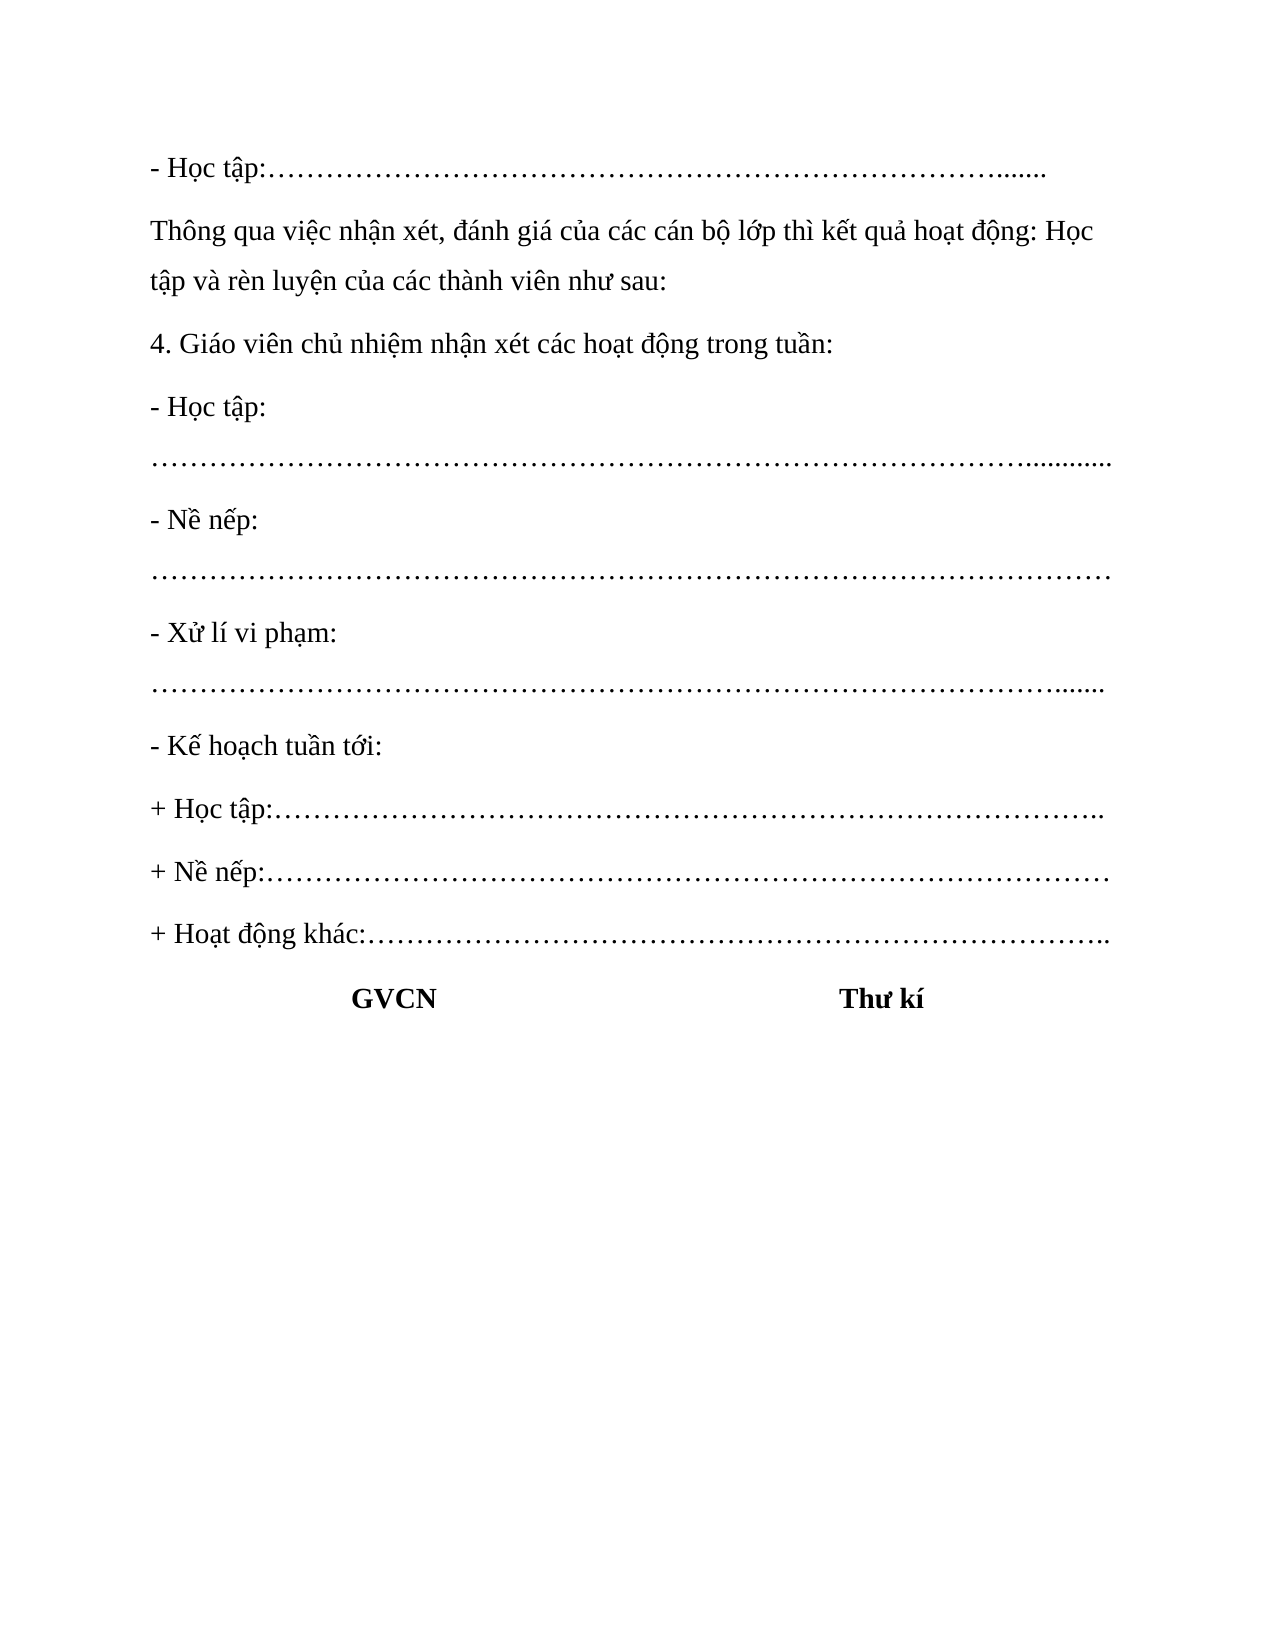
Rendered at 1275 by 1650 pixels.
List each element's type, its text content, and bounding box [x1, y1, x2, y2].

text - Kế hoạch tuần tới: [150, 728, 1125, 762]
text - Học tập: ………………………………………………………………………………............ [150, 389, 1125, 473]
table_header GVCN [150, 979, 637, 1042]
text + Hoạt động khác:………………………………………………………………….. [150, 917, 1125, 950]
text - Học tập:…………………………………………………………………....... [150, 150, 1125, 183]
table_header Thư kí [638, 979, 1125, 1042]
text Thông qua việc nhận xét, đánh giá của các cán bộ lớp thì kết quả hoạt động: Học tập và rèn luyện của các thành viên như sau: [150, 213, 1125, 297]
text + Học tập:………………………………………………………………………….. [150, 791, 1125, 824]
text + Nề nếp:…………………………………………………………………………… [150, 854, 1125, 887]
text - Nề nếp: ……………………………………………………………………………………… [150, 502, 1125, 586]
text - Xử lí vi phạm: …………………………………………………………………………………....... [150, 615, 1125, 699]
text 4. Giáo viên chủ nhiệm nhận xét các hoạt động trong tuần: [150, 326, 1125, 359]
